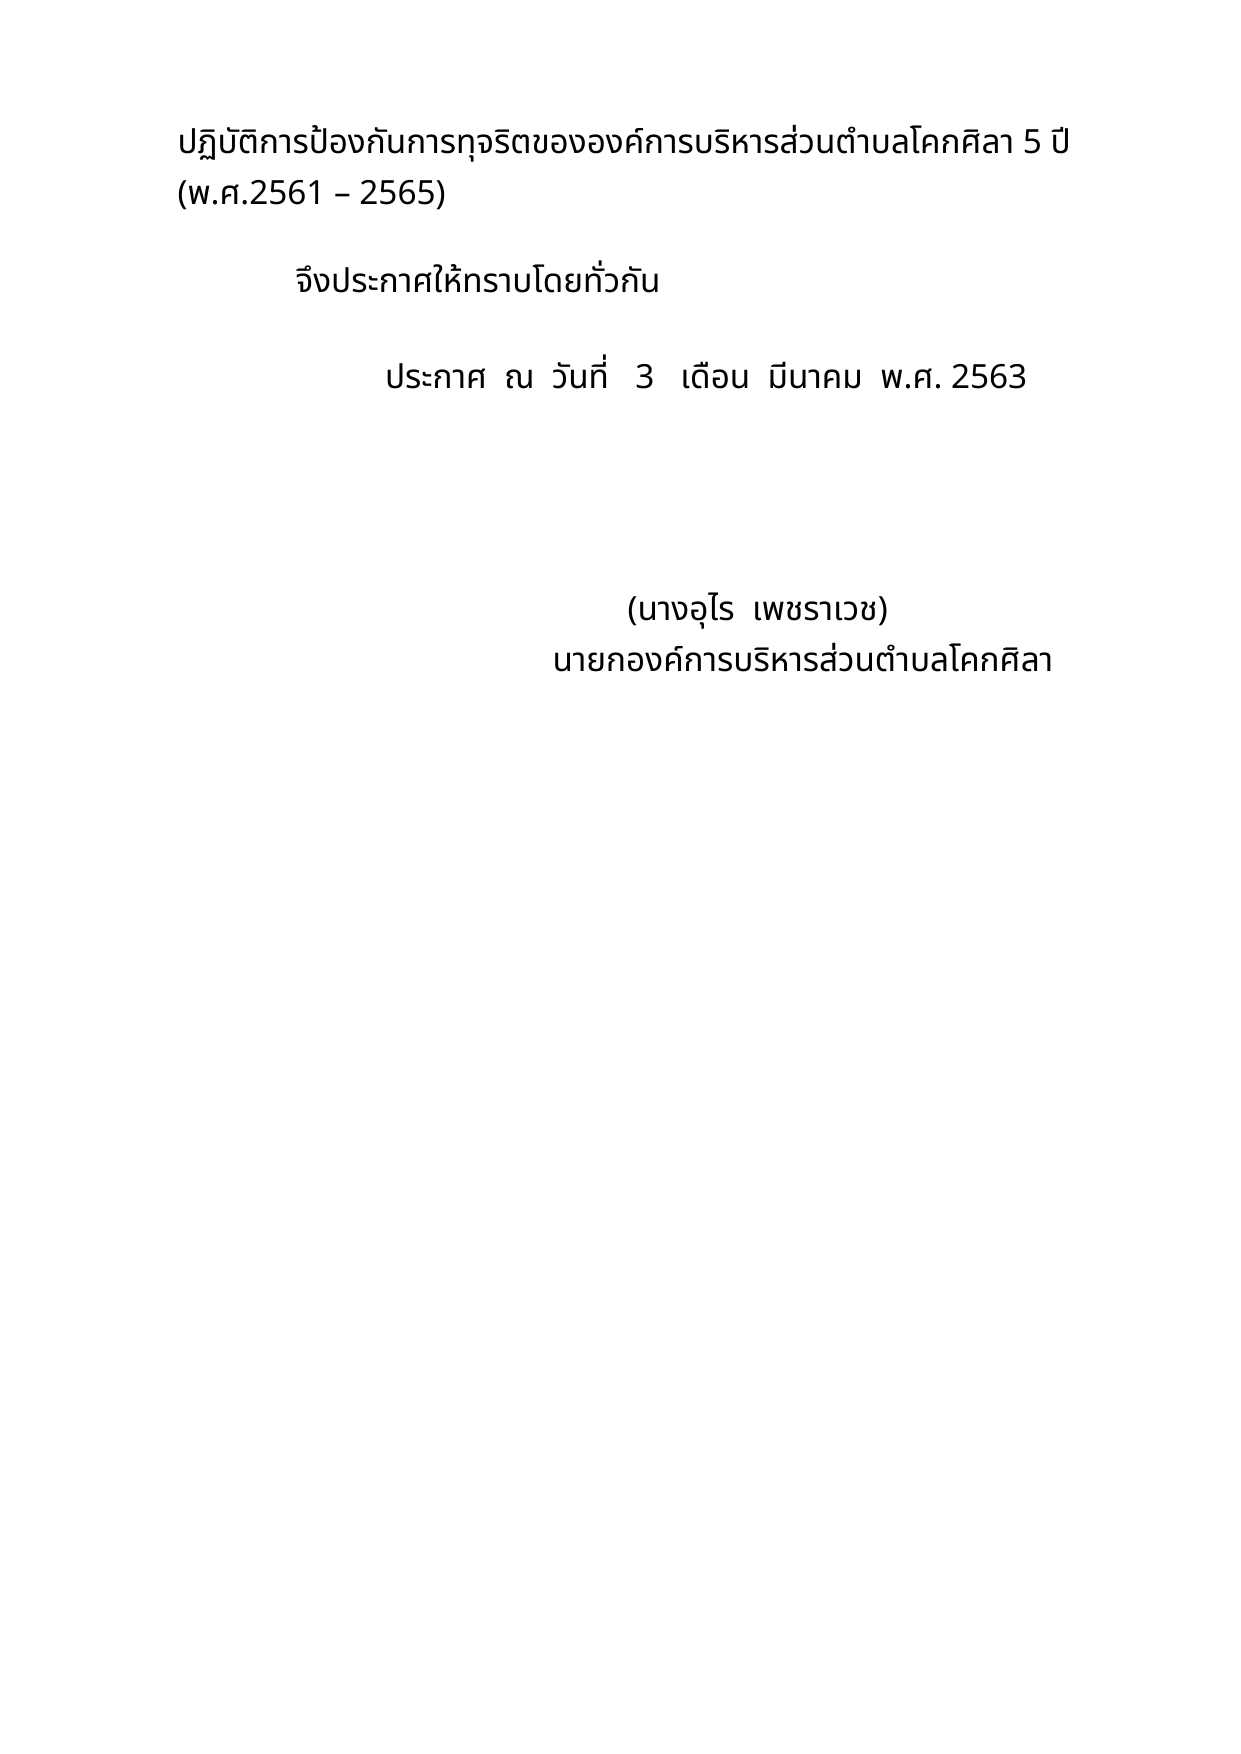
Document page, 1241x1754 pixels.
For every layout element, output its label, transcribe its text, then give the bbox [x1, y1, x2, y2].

text (นางอุไร เพชราเวช) [552, 585, 1122, 636]
text นายกองค์การบริหารส่วนตำบลโคกศิลา [477, 636, 1122, 686]
text ประกาศ ณ วันที่ 3 เดือน มีนาคม พ.ศ. 2563 [177, 353, 1122, 403]
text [177, 118, 1122, 219]
text จึงประกาศให้ทราบโดยทั่วกัน [252, 257, 1122, 307]
